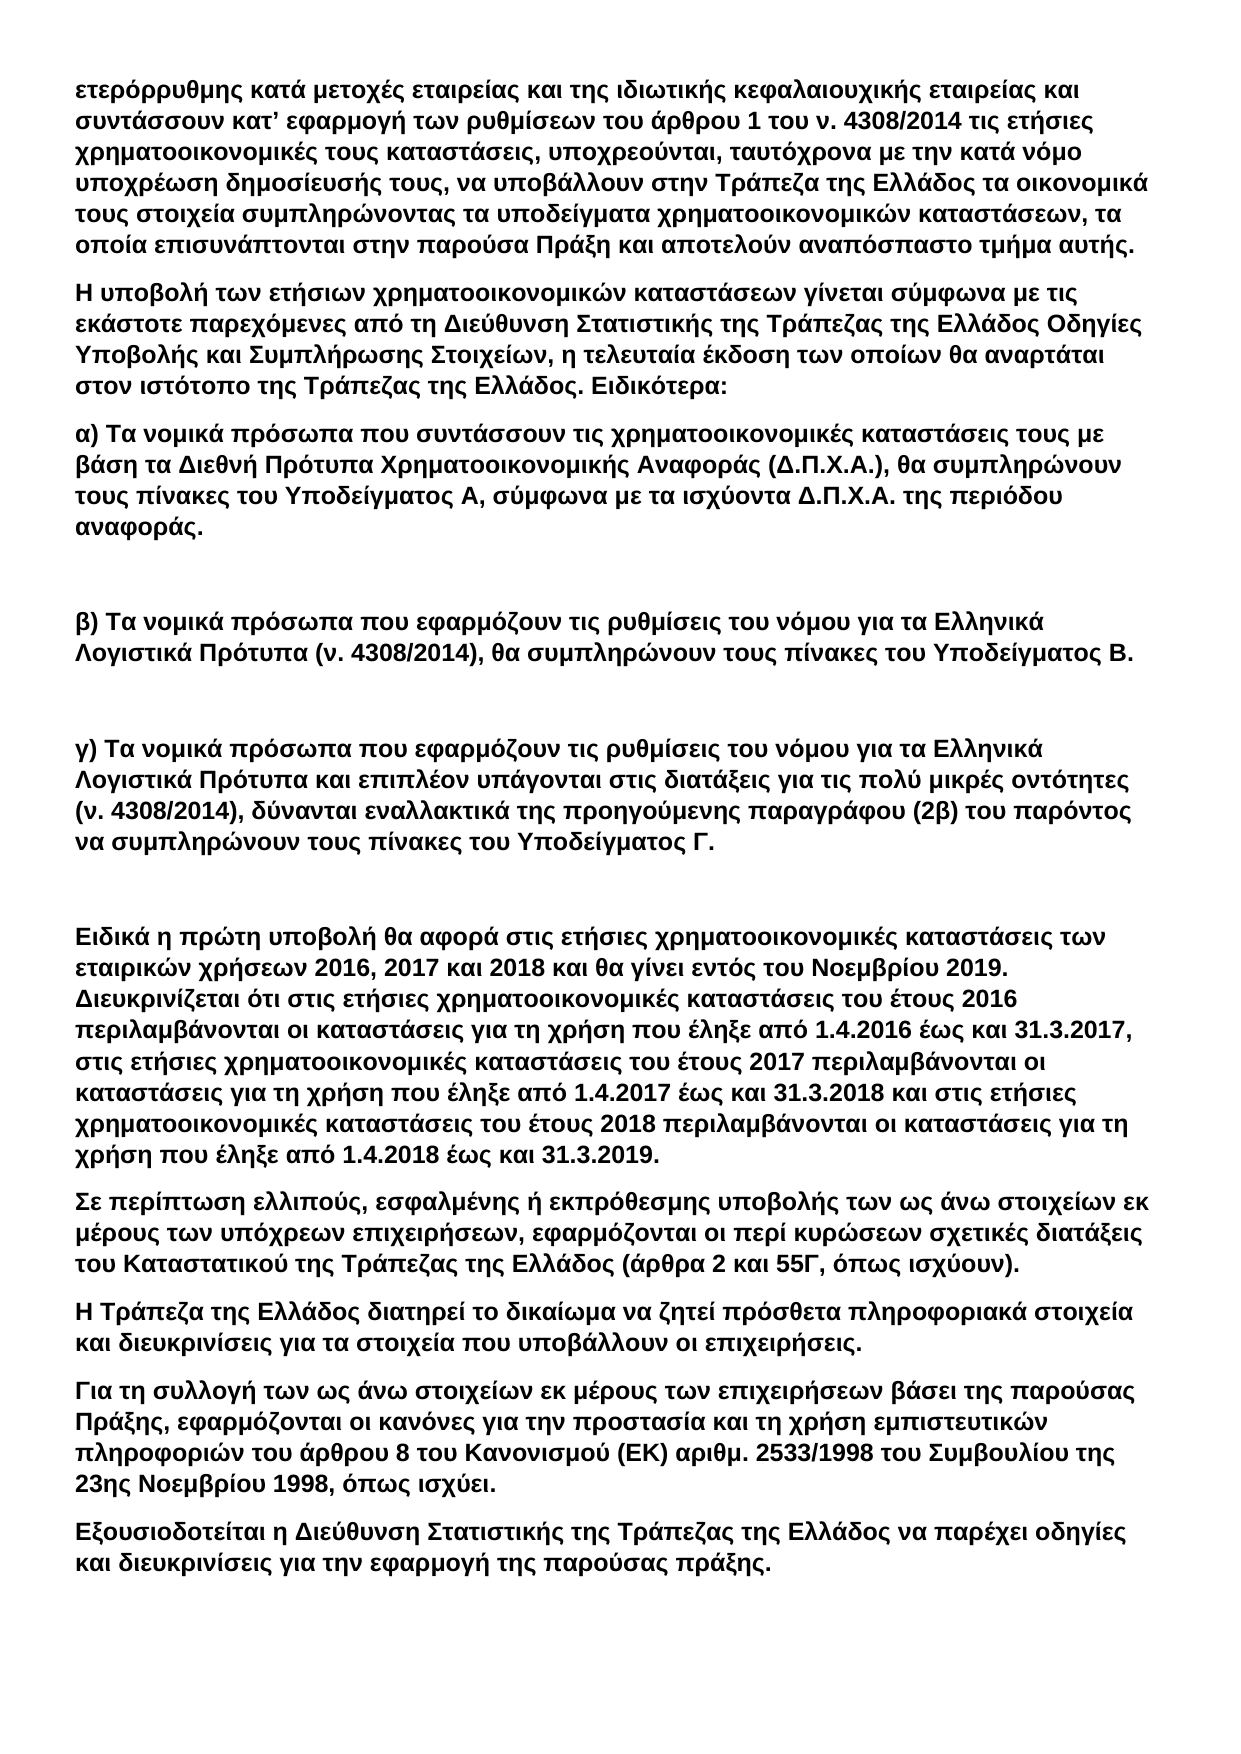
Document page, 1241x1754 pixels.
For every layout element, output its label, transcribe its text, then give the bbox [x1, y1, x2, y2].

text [75, 75, 1165, 259]
text Εξουσιοδοτείται η Διεύθυνση Στατιστικής της Τράπεζας της Ελλάδος να παρέχει οδηγίες και διευκρινίσεις για την εφαρμογή της παρούσας πράξης. [75, 1517, 1165, 1576]
text Για τη συλλογή των ως άνω στοιχείων εκ μέρους των επιχειρήσεων βάσει της παρούσας Πράξης, εφαρμόζονται οι κανόνες για την προστασία και τη χρήση εμπιστευτικών πληροφοριών του άρθρου 8 του Κανονισμού (ΕΚ) αριθμ. 2533/1998 του Συμβουλίου της 23ης Νοεμβρίου 1998, όπως ισχύει. [75, 1376, 1165, 1498]
text Ειδικά η πρώτη υποβολή θα αφορά στις ετήσιες χρηματοοικονομικές καταστάσεις των εταιρικών χρήσεων 2016, 2017 και 2018 και θα γίνει εντός του Νοεμβρίου 2019. Διευκρινίζεται ότι στις ετήσιες χρηματοοικονομικές καταστάσεις του έτους 2016 περιλαμβάνονται οι καταστάσεις για τη χρήση που έληξε από 1.4.2016 έως και 31.3.2017, στις ετήσιες χρηματοοικονομικές καταστάσεις του έτους 2017 περιλαμβάνονται οι καταστάσεις για τη χρήση που έληξε από 1.4.2017 έως και 31.3.2018 και στις ετήσιες χρηματοοικονομικές καταστάσεις του έτους 2018 περιλαμβάνονται οι καταστάσεις για τη χρήση που έληξε από 1.4.2018 έως και 31.3.2019. [75, 922, 1165, 1168]
text Η Τράπεζα της Ελλάδος διατηρεί το δικαίωμα να ζητεί πρόσθετα πληροφοριακά στοιχεία και διευκρινίσεις για τα στοιχεία που υποβάλλουν οι επιχειρήσεις. [75, 1297, 1165, 1357]
text Σε περίπτωση ελλιπούς, εσφαλμένης ή εκπρόθεσμης υποβολής των ως άνω στοιχείων εκ μέρους των υπόχρεων επιχειρήσεων, εφαρμόζονται οι περί κυρώσεων σχετικές διατάξεις του Καταστατικού της Τράπεζας της Ελλάδος (άρθρα 2 και 55Γ, όπως ισχύουν). [75, 1187, 1165, 1278]
text γ) Τα νομικά πρόσωπα που εφαρμόζουν τις ρυθμίσεις του νόμου για τα Ελληνικά Λογιστικά Πρότυπα και επιπλέον υπάγονται στις διατάξεις για τις πολύ μικρές οντότητες (ν. 4308/2014), δύνανται εναλλακτικά της προηγούμενης παραγράφου (2β) του παρόντος να συμπληρώνουν τους πίνακες του Υποδείγματος Γ. [75, 734, 1165, 856]
text α) Τα νομικά πρόσωπα που συντάσσουν τις χρηματοοικονομικές καταστάσεις τους με βάση τα Διεθνή Πρότυπα Χρηματοοικονομικής Αναφοράς (Δ.Π.Χ.Α.), θα συμπληρώνουν τους πίνακες του Υποδείγματος Α, σύμφωνα με τα ισχύοντα Δ.Π.Χ.Α. της περιόδου αναφοράς. [75, 419, 1165, 541]
text β) Τα νομικά πρόσωπα που εφαρμόζουν τις ρυθμίσεις του νόμου για τα Ελληνικά Λογιστικά Πρότυπα (ν. 4308/2014), θα συμπληρώνουν τους πίνακες του Υποδείγματος Β. [75, 607, 1165, 667]
text Η υποβολή των ετήσιων χρηματοοικονομικών καταστάσεων γίνεται σύμφωνα με τις εκάστοτε παρεχόμενες από τη Διεύθυνση Στατιστικής της Τράπεζας της Ελλάδος Οδηγίες Υποβολής και Συμπλήρωσης Στοιχείων, η τελευταία έκδοση των οποίων θα αναρτάται στον ιστότοπο της Τράπεζας της Ελλάδος. Ειδικότερα: [75, 278, 1165, 400]
